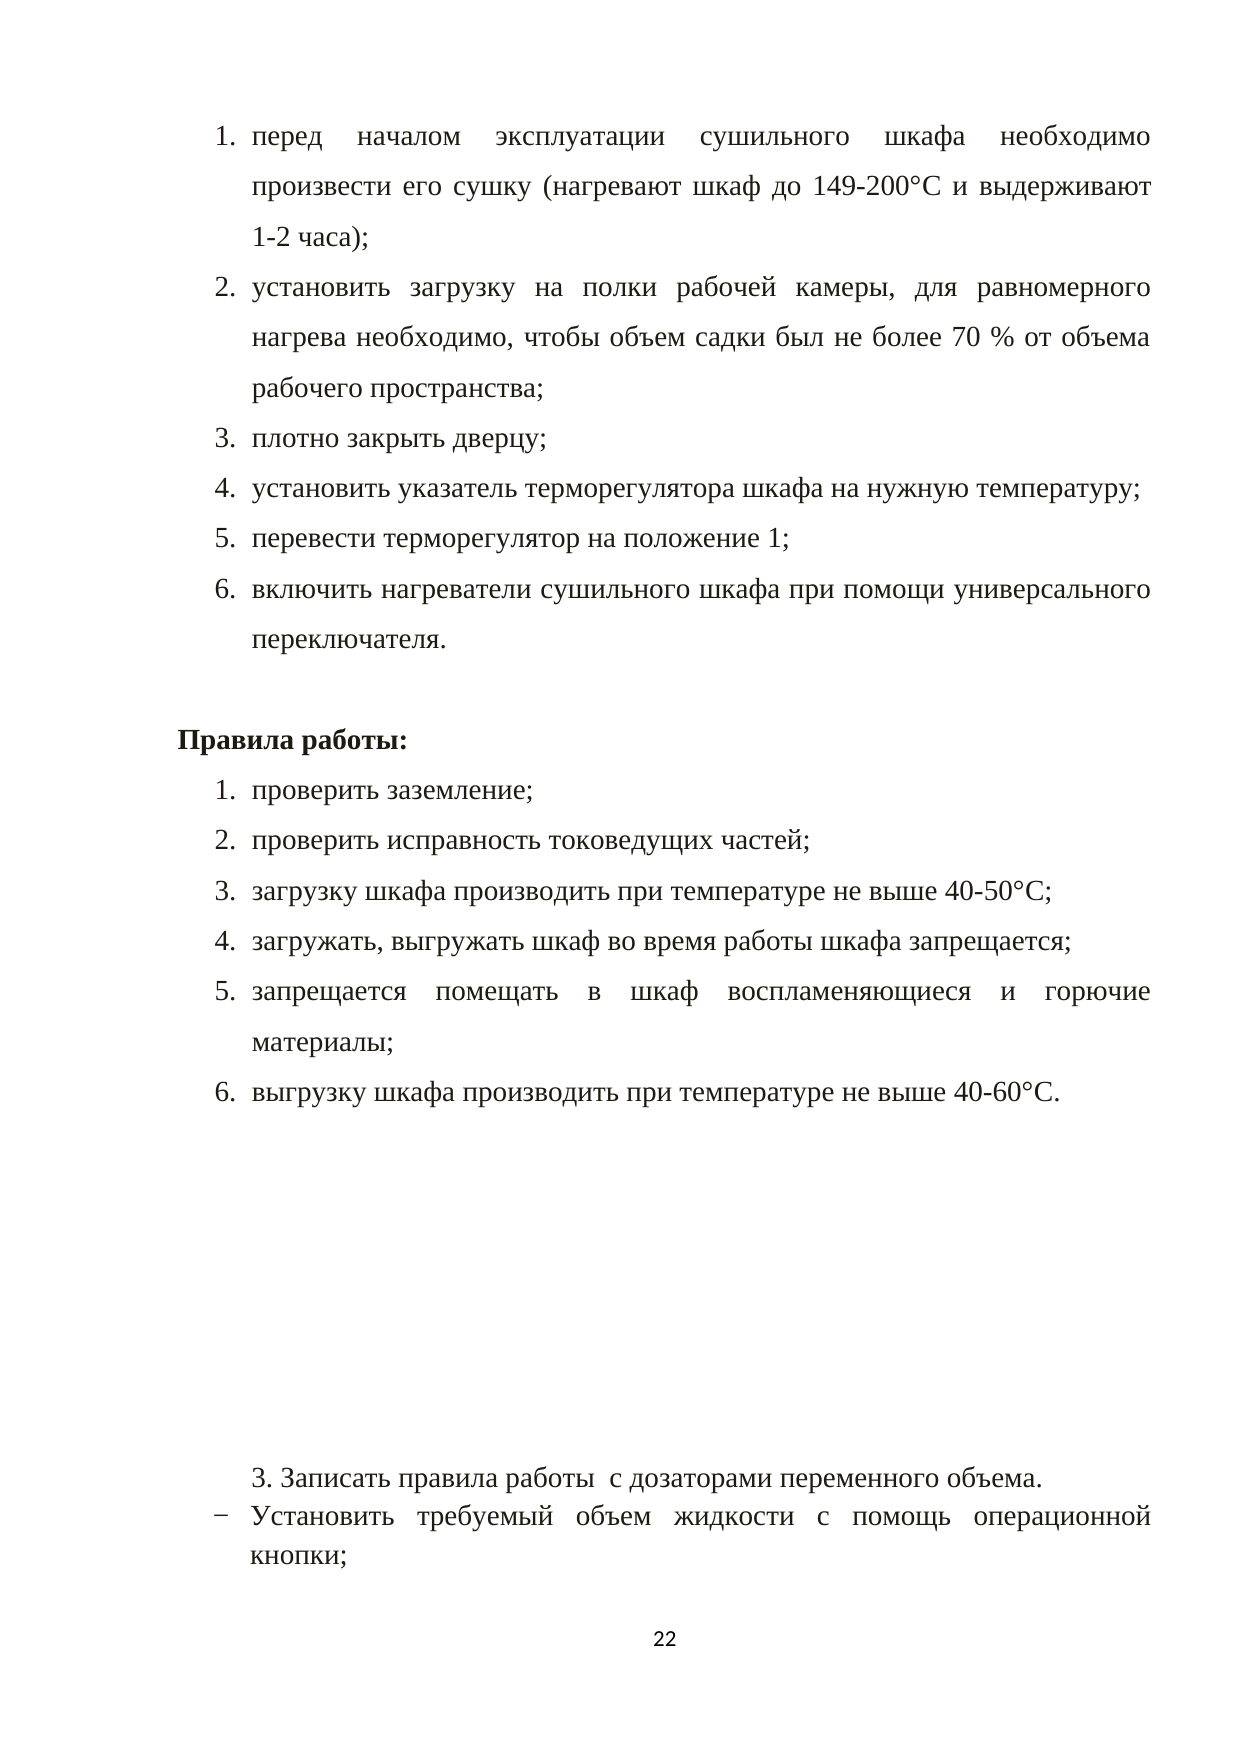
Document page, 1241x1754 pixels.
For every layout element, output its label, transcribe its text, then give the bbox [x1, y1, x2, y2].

list загрузку шкафа производить при температуре не выше 40-50°C; [214, 873, 1152, 906]
list загружать, выгружать шкаф во время работы шкафа запрещается; [214, 923, 1152, 957]
list перевести терморегулятор на положение 1; [214, 521, 1152, 554]
list перед началом эксплуатации сушильного шкафа необходимо произвести его сушку (нагревают шкаф до 149-200°C и выдерживают 1-2 часа); [214, 118, 1152, 252]
text Правила работы: [177, 722, 1152, 755]
list запрещается помещать в шкаф воспламеняющиеся и горючие материалы; [214, 973, 1152, 1057]
list проверить исправность токоведущих частей; [214, 822, 1152, 856]
list плотно закрыть дверцу; [214, 420, 1152, 453]
list выгрузку шкафа производить при температуре не выше 40-60°C. [214, 1074, 1152, 1108]
list установить загрузку на полки рабочей камеры, для равномерного нагрева необходимо, чтобы объем садки был не более 70 % от объема рабочего пространства; [214, 269, 1152, 403]
list установить указатель терморегулятора шкафа на нужную температуру; [214, 470, 1152, 504]
list проверить заземление; [214, 772, 1152, 806]
list включить нагреватели сушильного шкафа при помощи универсального переключателя. [214, 571, 1152, 655]
text 3. Записать правила работы с дозаторами переменного объема. [177, 1460, 1152, 1493]
list Установить требуемый объем жидкости с помощь операционной кнопки; [213, 1498, 1152, 1570]
